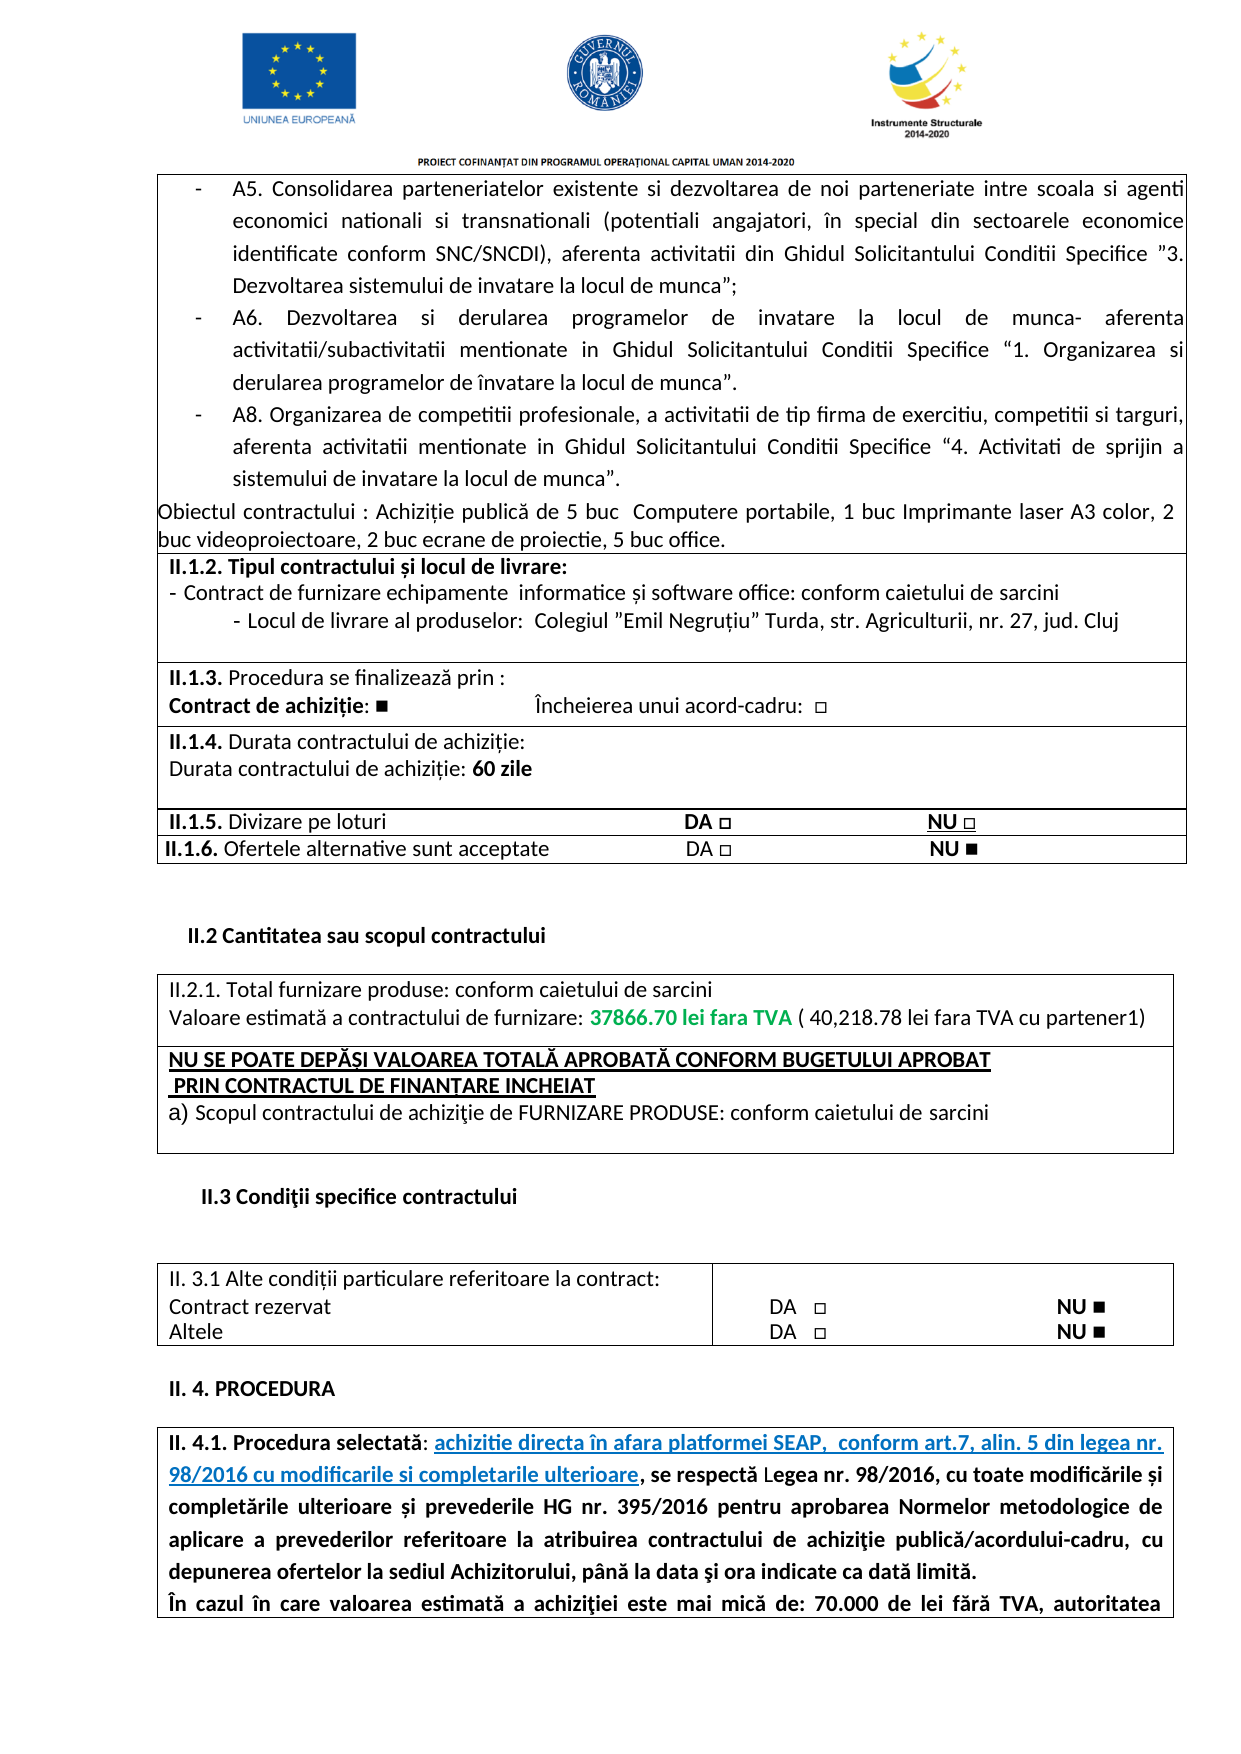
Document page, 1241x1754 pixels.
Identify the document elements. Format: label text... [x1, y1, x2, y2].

picture [135, 6, 1072, 169]
table_header II. 3.1 Alte condiţii particulare referitoare la contract: Contract rezervat Altele [158, 1264, 712, 1345]
table_header DA □ NU ■ DA □ NU ■ [713, 1264, 1173, 1345]
table_cell II.1.3. Procedura se finalizează prin : Contract de achiziţie: ■ Încheierea unui acord-cadru: □ [158, 663, 1186, 726]
text II. 4. PROCEDURA [168, 1374, 1134, 1402]
table_cell NU SE POATE DEPĂȘI VALOAREA TOTALĂ APROBATĂ CONFORM BUGETULUI APROBAT PRIN CONTRACTUL DE FINANȚARE INCHEIAT Scopul contractului de achiziţie de FURNIZARE PRODUSE: conform caietului de sarcini [158, 1047, 1173, 1153]
text II.2 Cantitatea sau scopul contractului [112, 921, 1065, 949]
text II.3 Condiţii specifice contractului [201, 1182, 1134, 1210]
table_cell II.1.4. Durata contractului de achiziţie: Durata contractului de achiziţie: 60 zile [158, 727, 1186, 808]
table_cell II.1.2. Tipul contractului şi locul de livrare: Contract de furnizare echipamente informatice și software office: conform caietului de sarcini Locul de livrare al produselor: Colegiul ”Emil Negruţiu” Turda, str. Agriculturii, nr. 27, jud. Cluj [158, 554, 1186, 662]
table_header II.2.1. Total furnizare produse: conform caietului de sarcini Valoare estimată a contractului de furnizare: 37866.70 lei fara TVA ( 40,218.78 lei fara TVA cu partener1) [158, 975, 1173, 1046]
table_cell II.1.5. Divizare pe loturi DA □ NU □ [158, 810, 1186, 834]
table_cell II.1.6. Ofertele alternative sunt acceptate DA □ NU ■ [158, 836, 1186, 862]
